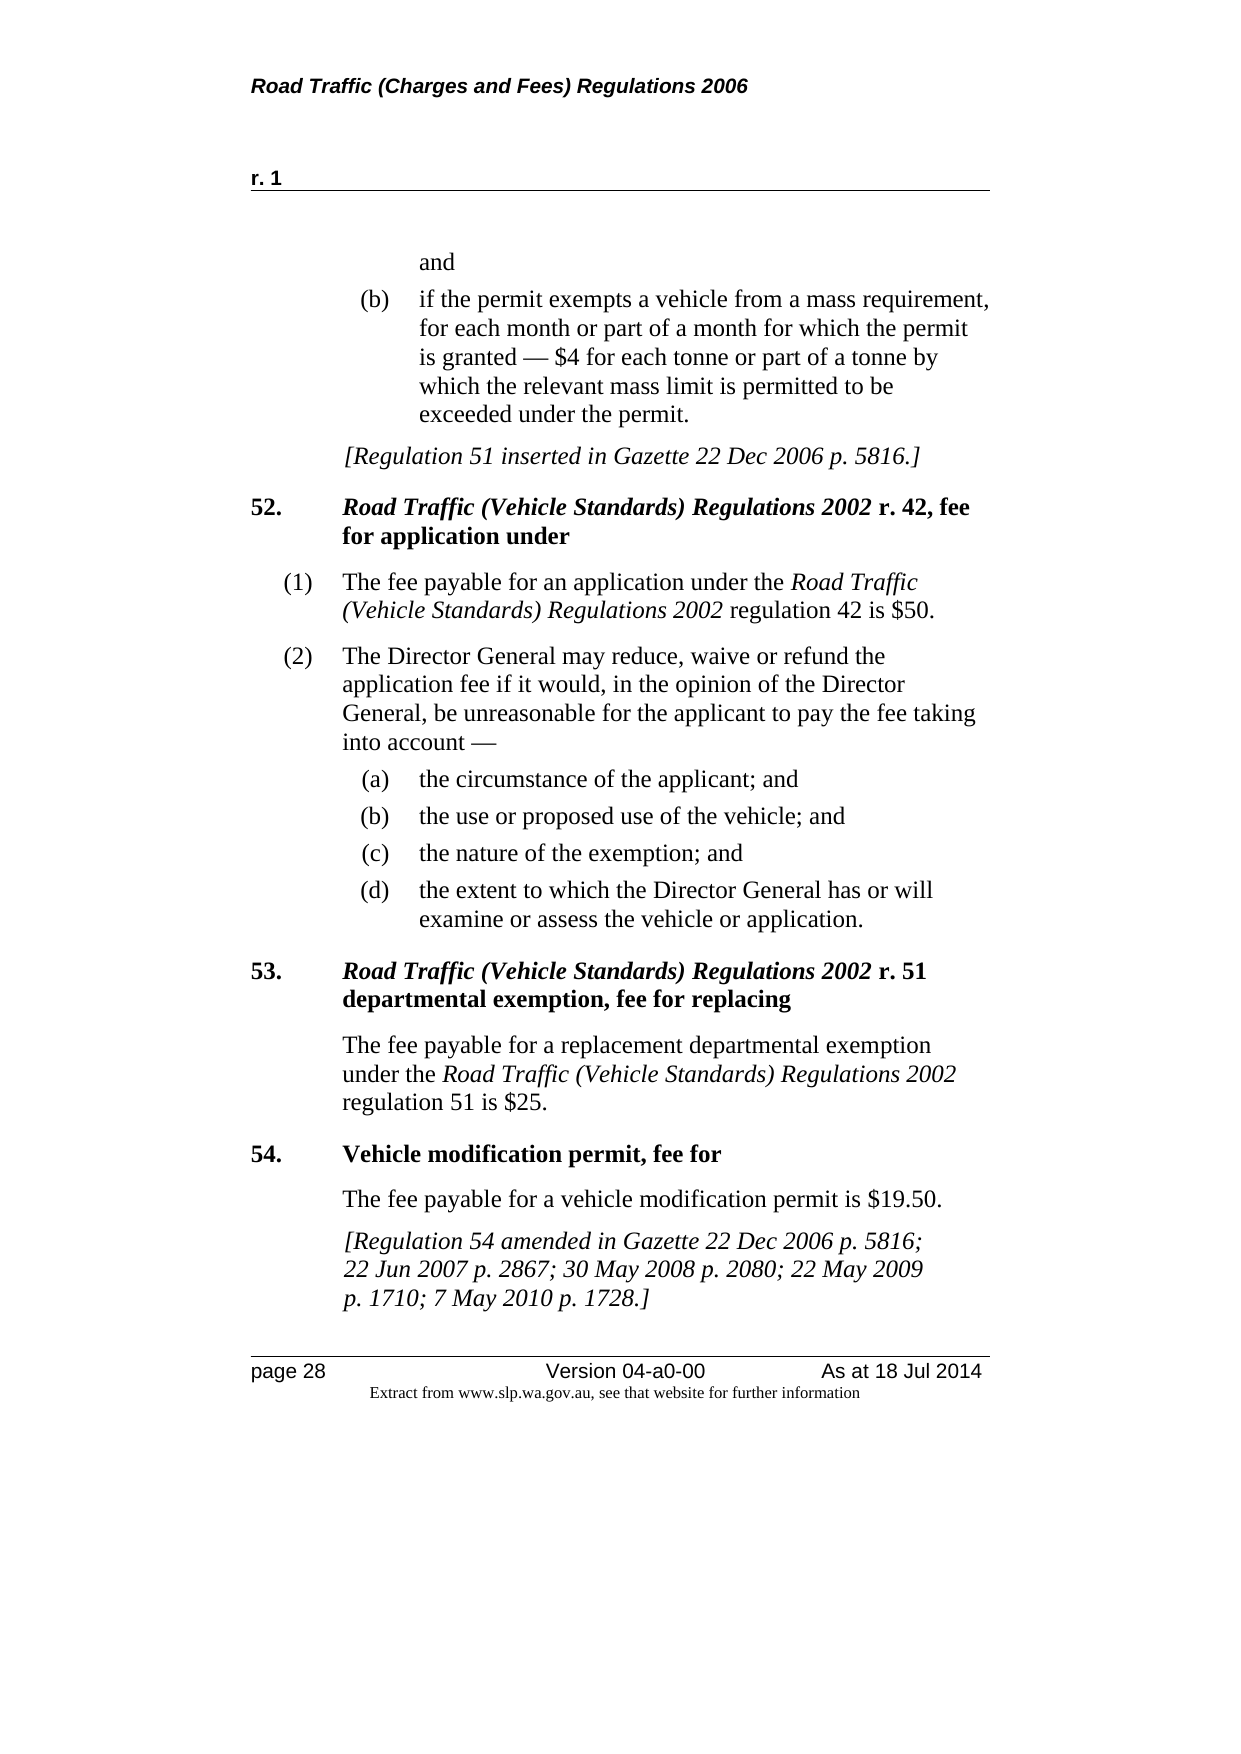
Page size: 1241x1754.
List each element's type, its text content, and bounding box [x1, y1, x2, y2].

text (2) The Director General may reduce, waive or refund the application fee if it would, in the opinion of the Director General, be unreasonable for the applicant to pay the fee taking into account — [251, 641, 990, 756]
text and [251, 247, 990, 276]
text [Regulation 51 inserted in Gazette 22 Dec 2006 p. 5816.] [251, 441, 990, 469]
subtitle 54. Vehicle modification permit, fee for [251, 1139, 990, 1168]
subtitle 52. Road Traffic (Vehicle Standards) Regulations 2002 r. 42, fee for application under [251, 492, 990, 550]
text (c) the nature of the exemption; and [251, 838, 990, 867]
text (1) The fee payable for an application under the Road Traffic (Vehicle Standards) Regulations 2002 regulation 42 is $50. [251, 567, 990, 624]
text (a) the circumstance of the applicant; and [251, 764, 990, 793]
subtitle 53. Road Traffic (Vehicle Standards) Regulations 2002 r. 51 departmental exemption, fee for replacing [251, 956, 990, 1013]
text (d) the extent to which the Director General has or will examine or assess the vehicle or application. [251, 875, 990, 933]
text The fee payable for a vehicle modification permit is $19.50. [251, 1184, 990, 1213]
text The fee payable for a replacement departmental exemption under the Road Traffic (Vehicle Standards) Regulations 2002 regulation 51 is $25. [251, 1030, 990, 1116]
text [Regulation 54 amended in Gazette 22 Dec 2006 p. 5816; 22 Jun 2007 p. 2867; 30 May 2008 p. 2080; 22 May 2009 p. 1710; 7 May 2010 p. 1728.] [251, 1226, 990, 1312]
text (b) the use or proposed use of the vehicle; and [251, 801, 990, 830]
text (b) if the permit exempts a vehicle from a mass requirement, for each month or part of a month for which the permit is granted — $4 for each tonne or part of a tonne by which the relevant mass limit is permitted to be exceeded under the permit. [251, 284, 990, 428]
